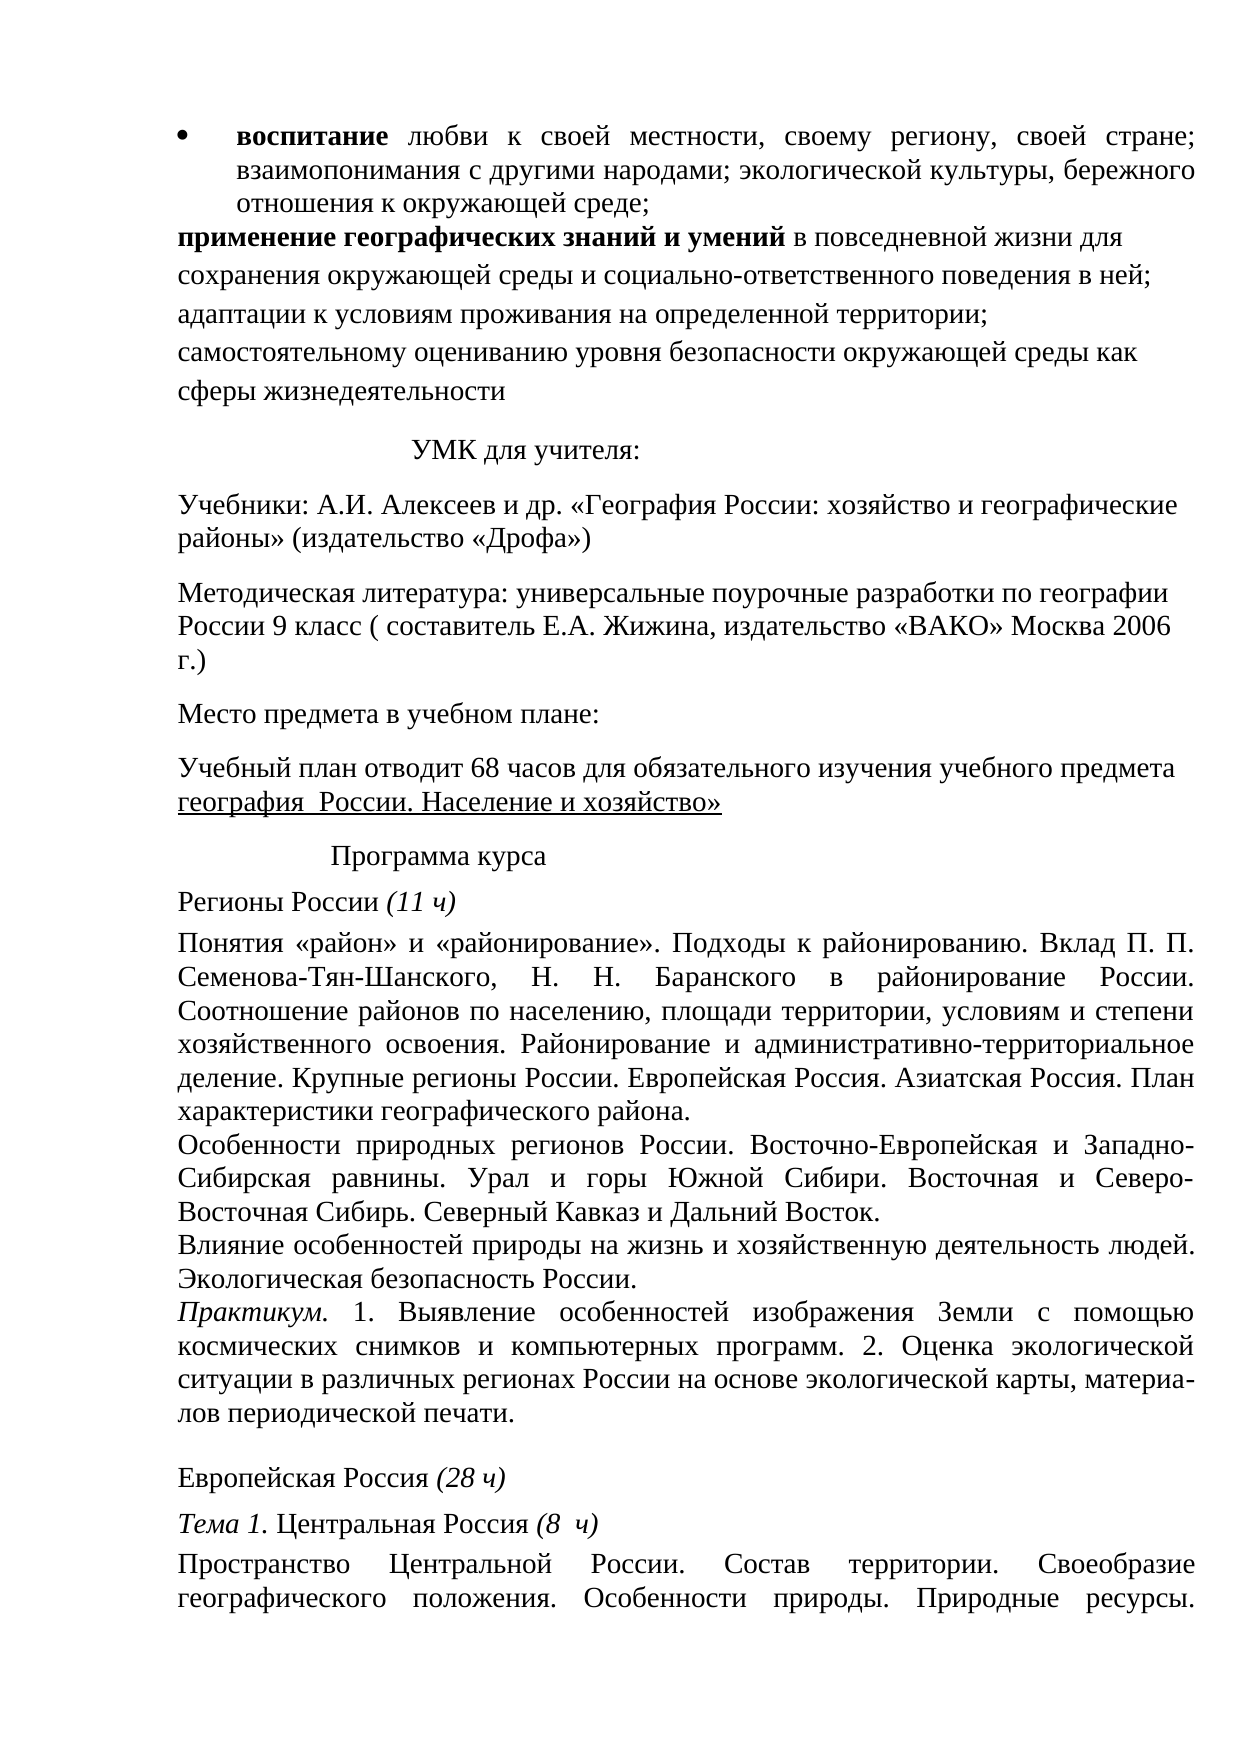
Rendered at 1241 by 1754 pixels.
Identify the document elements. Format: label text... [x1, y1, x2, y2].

text Программа курса [177, 838, 1196, 872]
text Учебники: А.И. Алексеев и др. «География России: хозяйство и географические районы» (издательство «Дрофа») [177, 487, 1196, 554]
text Методическая литература: универсальные поурочные разработки по географии России 9 класс ( составитель Е.А. Жижина, издательство «ВАКО» Москва .) [177, 575, 1196, 675]
text Особенности природных регионов России. Восточно-Европейская и Западно-Сибирская равнины. Урал и горы Южной Сибири. Восточная и Северо-Восточная Сибирь. Северный Кавказ и Дальний Восток. [177, 1127, 1194, 1227]
text Тема 1. Центральная Россия (8 ч) [177, 1506, 1196, 1540]
text Понятия «район» и «районирование». Подходы к районированию. Вклад П. П. Семенова-Тян-Шанского, Н. Н. Баранского в районирование России. Соотношение районов по населению, площади территории, условиям и степени хозяйственного освоения. Районирование и административно-территориальное деление. Крупные регионы России. Европейская Россия. Азиатская Россия. План характеристики географического района. [177, 926, 1195, 1127]
text Практикум. 1. Выявление особенностей изображения Земли с помощью космических снимков и компьютерных программ. 2. Оценка экологической ситуации в различных регионах России на основе экологической карты, материалов периодической печати. [177, 1294, 1195, 1429]
text УМК для учителя: [177, 432, 1196, 466]
text Учебный план отводит 68 часов для обязательного изучения учебного предмета география России. Население и хозяйство» [177, 751, 1196, 818]
list воспитание любви к своей местности, своему региону, своей стране; взаимопонимания с другими народами; экологической культуры, бережного отношения к окружающей среде; [177, 118, 1196, 219]
text применение географических знаний и умений в повседневной жизни для сохранения окружающей среды и социально-ответственного поведения в ней; адаптации к условиям проживания на определенной территории; самостоятельному оцениванию уровня безопасности окружающей среды как сферы жизнедеятельности [177, 219, 1196, 407]
text Регионы России (11 ч) [177, 884, 1196, 917]
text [177, 1547, 1196, 1614]
text Влияние особенностей природы на жизнь и хозяйственную деятельность людей. Экологическая безопасность России. [177, 1227, 1196, 1294]
text Европейская Россия (28 ч) [177, 1461, 1196, 1494]
text Место предмета в учебном плане: [177, 696, 1196, 730]
